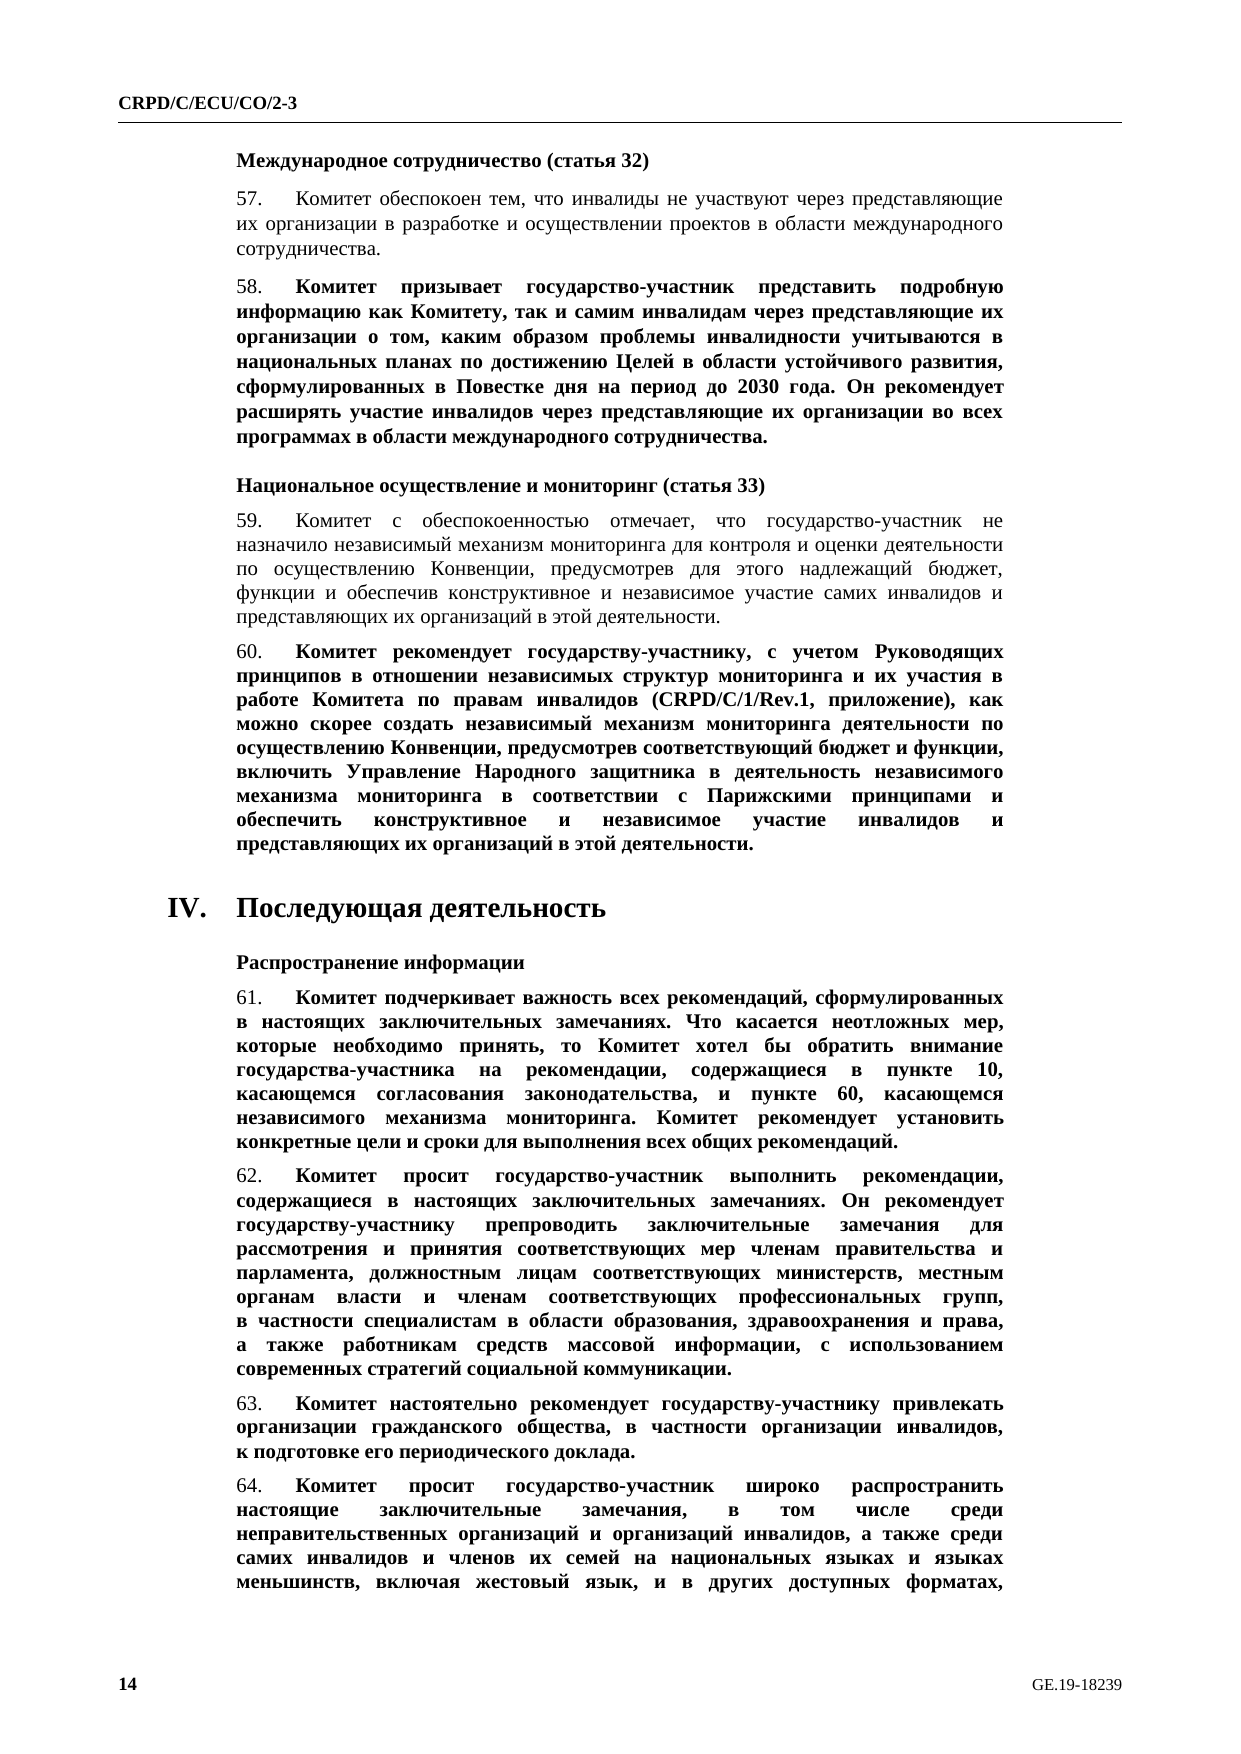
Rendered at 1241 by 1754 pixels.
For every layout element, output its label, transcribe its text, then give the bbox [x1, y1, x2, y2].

text 59. Комитет с обеспокоенностью отмечает, что государство-участник не назначило независимый механизм мониторинга для контроля и оценки деятельности по осуществлению Конвенции, предусмотрев для этого надлежащий бюджет, функции и обеспечив конструктивное и независимое участие самих инвалидов и представляющих их организаций в этой деятельности. [236, 508, 1004, 628]
text 62. Комитет просит государство-участник выполнить рекомендации, содержащиеся в настоящих заключительных замечаниях. Он рекомендует государству-участнику препроводить заключительные замечания для рассмотрения и принятия соответствующих мер членам правительства и парламента, должностным лицам соответствующих министерств, местным органам власти и членам соответствующих профессиональных групп, в частности специалистам в области образования, здравоохранения и права, а также работникам средств массовой информации, с использованием современных стратегий социальной коммуникации. [236, 1163, 1004, 1380]
text 58. Комитет призывает государство-участник представить подробную информацию как Комитету, так и самим инвалидам через представляющие их организации о том, каким образом проблемы инвалидности учитываются в национальных планах по достижению Целей в области устойчивого развития, сформулированных в Повестке дня на период до 2030 года. Он рекомендует расширять участие инвалидов через представляющие их организации во всех программах в области международного сотрудничества. [236, 273, 1004, 448]
text IV. Последующая деятельность [118, 893, 1004, 924]
text 57. Комитет обеспокоен тем, что инвалиды не участвуют через представляющие их организации в разработке и осуществлении проектов в области международного сотрудничества. [236, 185, 1004, 260]
text Национальное осуществление и мониторинг (статья 33) [118, 473, 1004, 498]
text Международное сотрудничество (статья 32) [118, 148, 1004, 173]
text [236, 1473, 1004, 1593]
text 60. Комитет рекомендует государству-участнику, с учетом Руководящих принципов в отношении независимых структур мониторинга и их участия в работе Комитета по правам инвалидов (CRPD/C/1/Rev.1, приложение), как можно скорее создать независимый механизм мониторинга деятельности по осуществлению Конвенции, предусмотрев соответствующий бюджет и функции, включить Управление Народного защитника в деятельность независимого механизма мониторинга в соответствии с Парижскими принципами и обеспечить конструктивное и независимое участие инвалидов и представляющих их организаций в этой деятельности. [236, 639, 1004, 855]
text Распространение информации [118, 949, 1004, 974]
text 61. Комитет подчеркивает важность всех рекомендаций, сформулированных в настоящих заключительных замечаниях. Что касается неотложных мер, которые необходимо принять, то Комитет хотел бы обратить внимание государства-участника на рекомендации, содержащиеся в пункте 10, касающемся согласования законодательства, и пункте 60, касающемся независимого механизма мониторинга. Комитет рекомендует установить конкретные цели и сроки для выполнения всех общих рекомендаций. [236, 984, 1004, 1153]
text 63. Комитет настоятельно рекомендует государству-участнику привлекать организации гражданского общества, в частности организации инвалидов, к подготовке его периодического доклада. [236, 1390, 1004, 1463]
